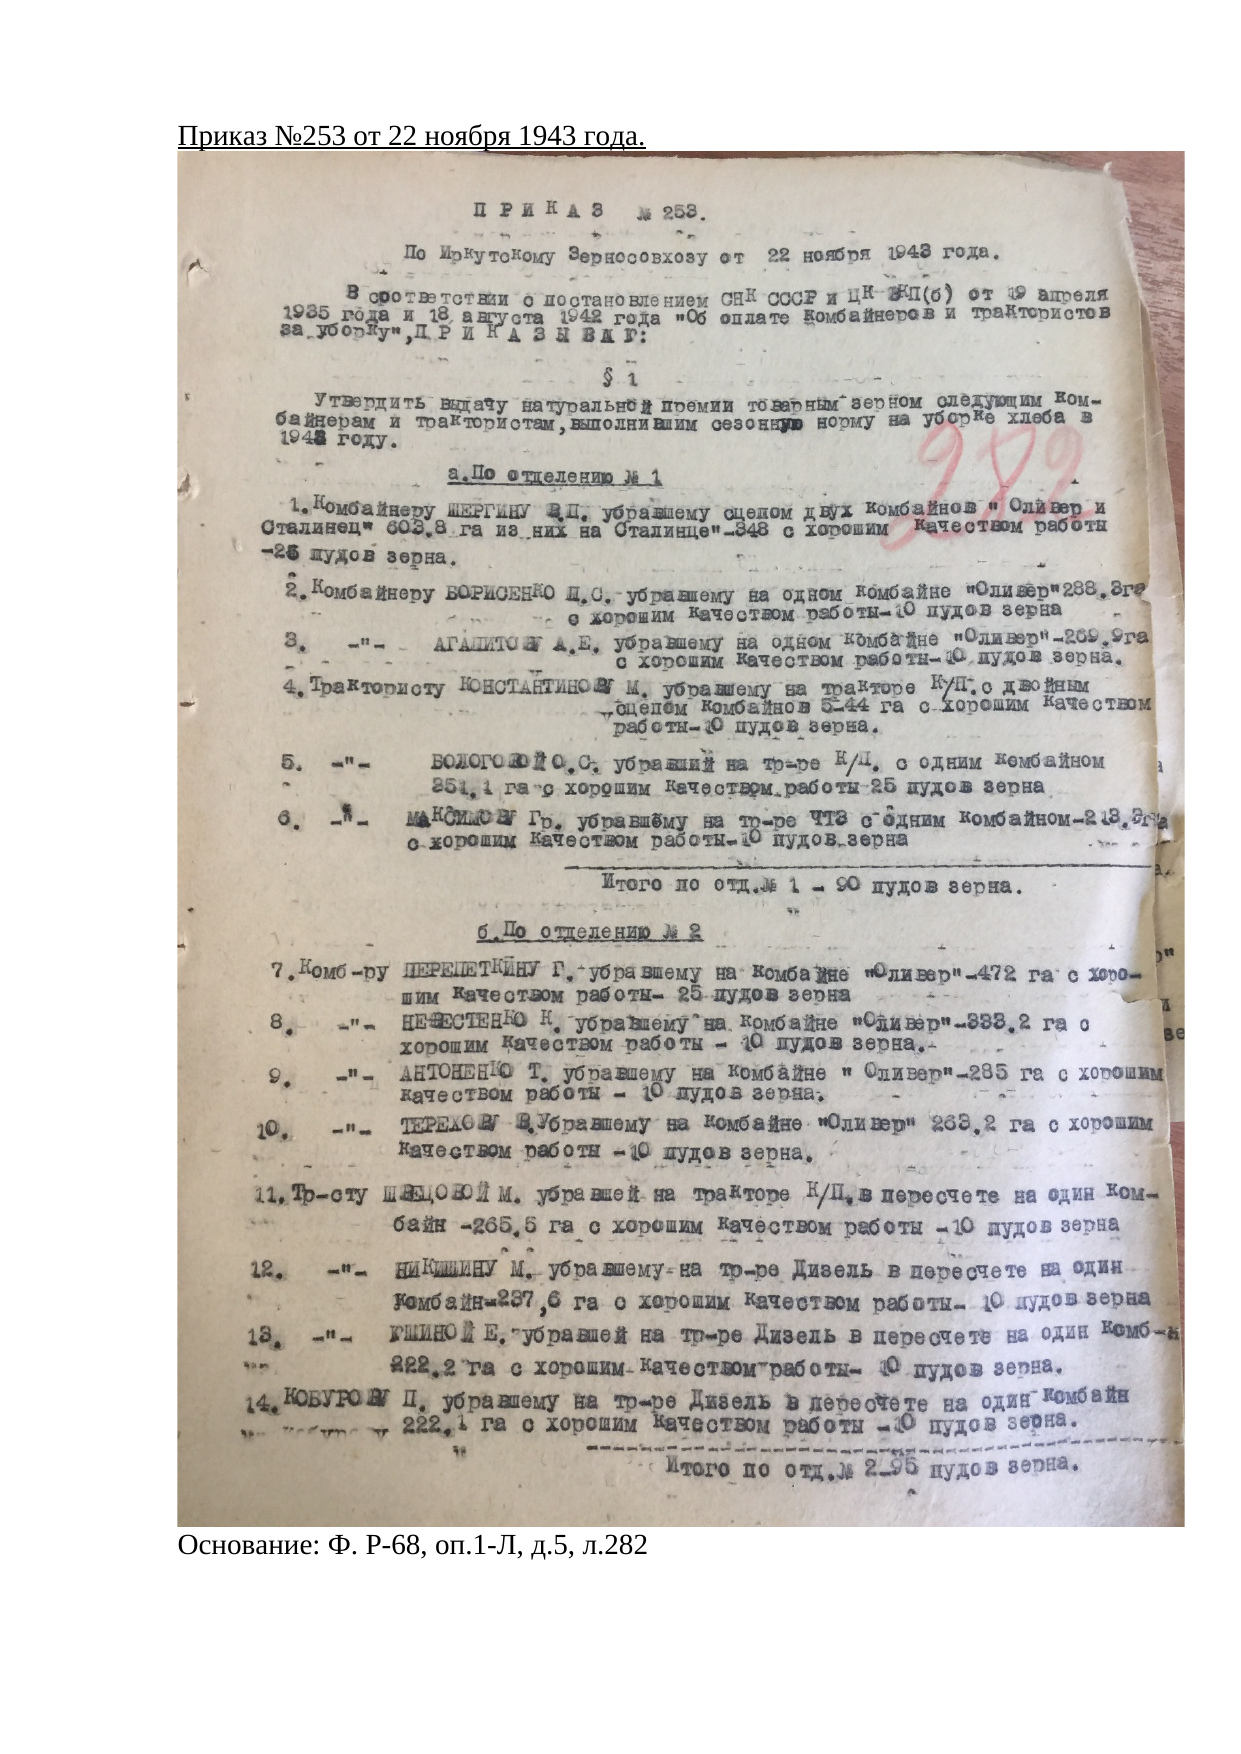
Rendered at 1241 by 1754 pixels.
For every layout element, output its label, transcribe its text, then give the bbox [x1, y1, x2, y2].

text Приказ №253 от 22 ноября 1943 года. [177, 118, 1152, 151]
text Основание: Ф. Р-68, оп.1-Л, д.5, л.282 [177, 1527, 1152, 1561]
picture [177, 151, 1185, 1527]
